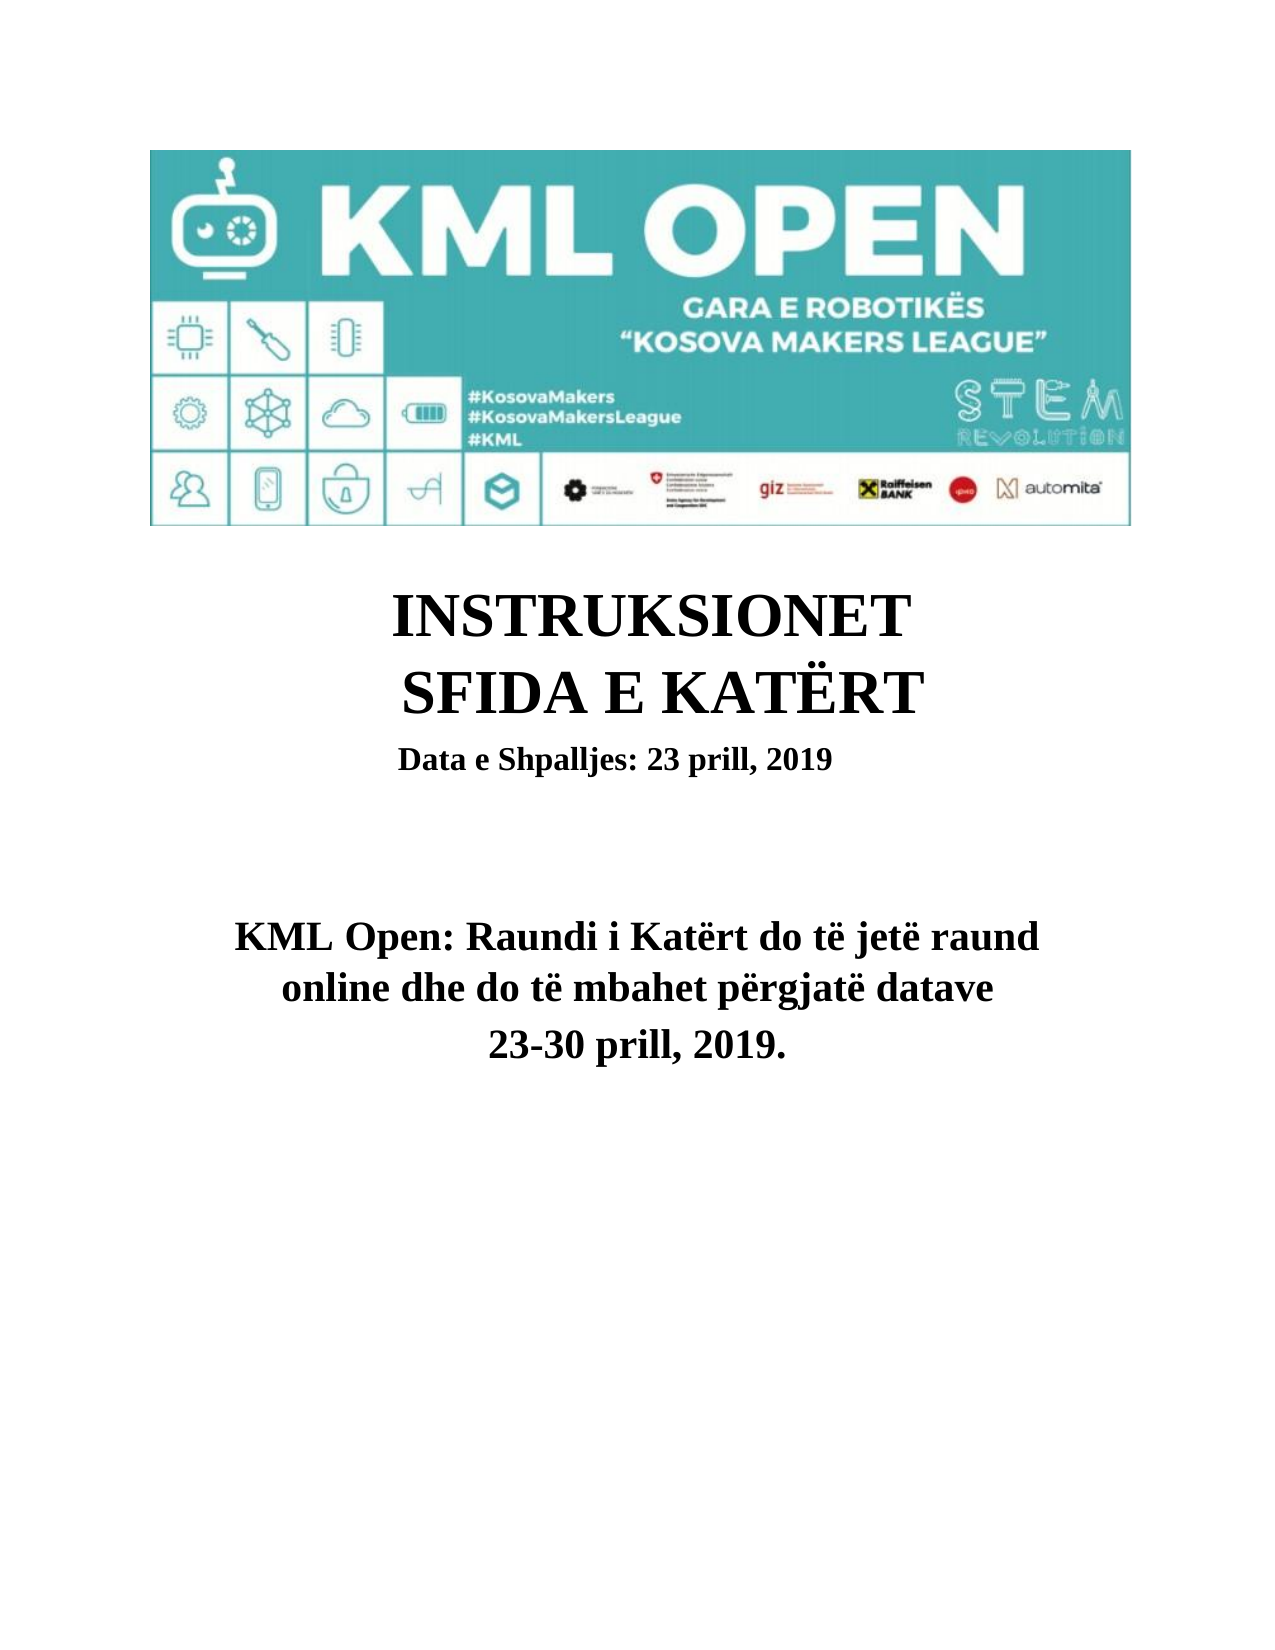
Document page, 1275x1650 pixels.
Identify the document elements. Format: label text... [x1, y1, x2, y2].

subtitle Data e Shpalljes: 23 prill, 2019 [141, 739, 1090, 777]
picture [150, 150, 1132, 526]
text KML Open: Raundi i Katërt do të jetë raund online dhe do të mbahet përgjatë datave [184, 912, 1090, 1010]
text INSTRUKSIONET SFIDA E KATËRT [391, 578, 1098, 727]
text 23-30 prill, 2019. [184, 1019, 1090, 1067]
